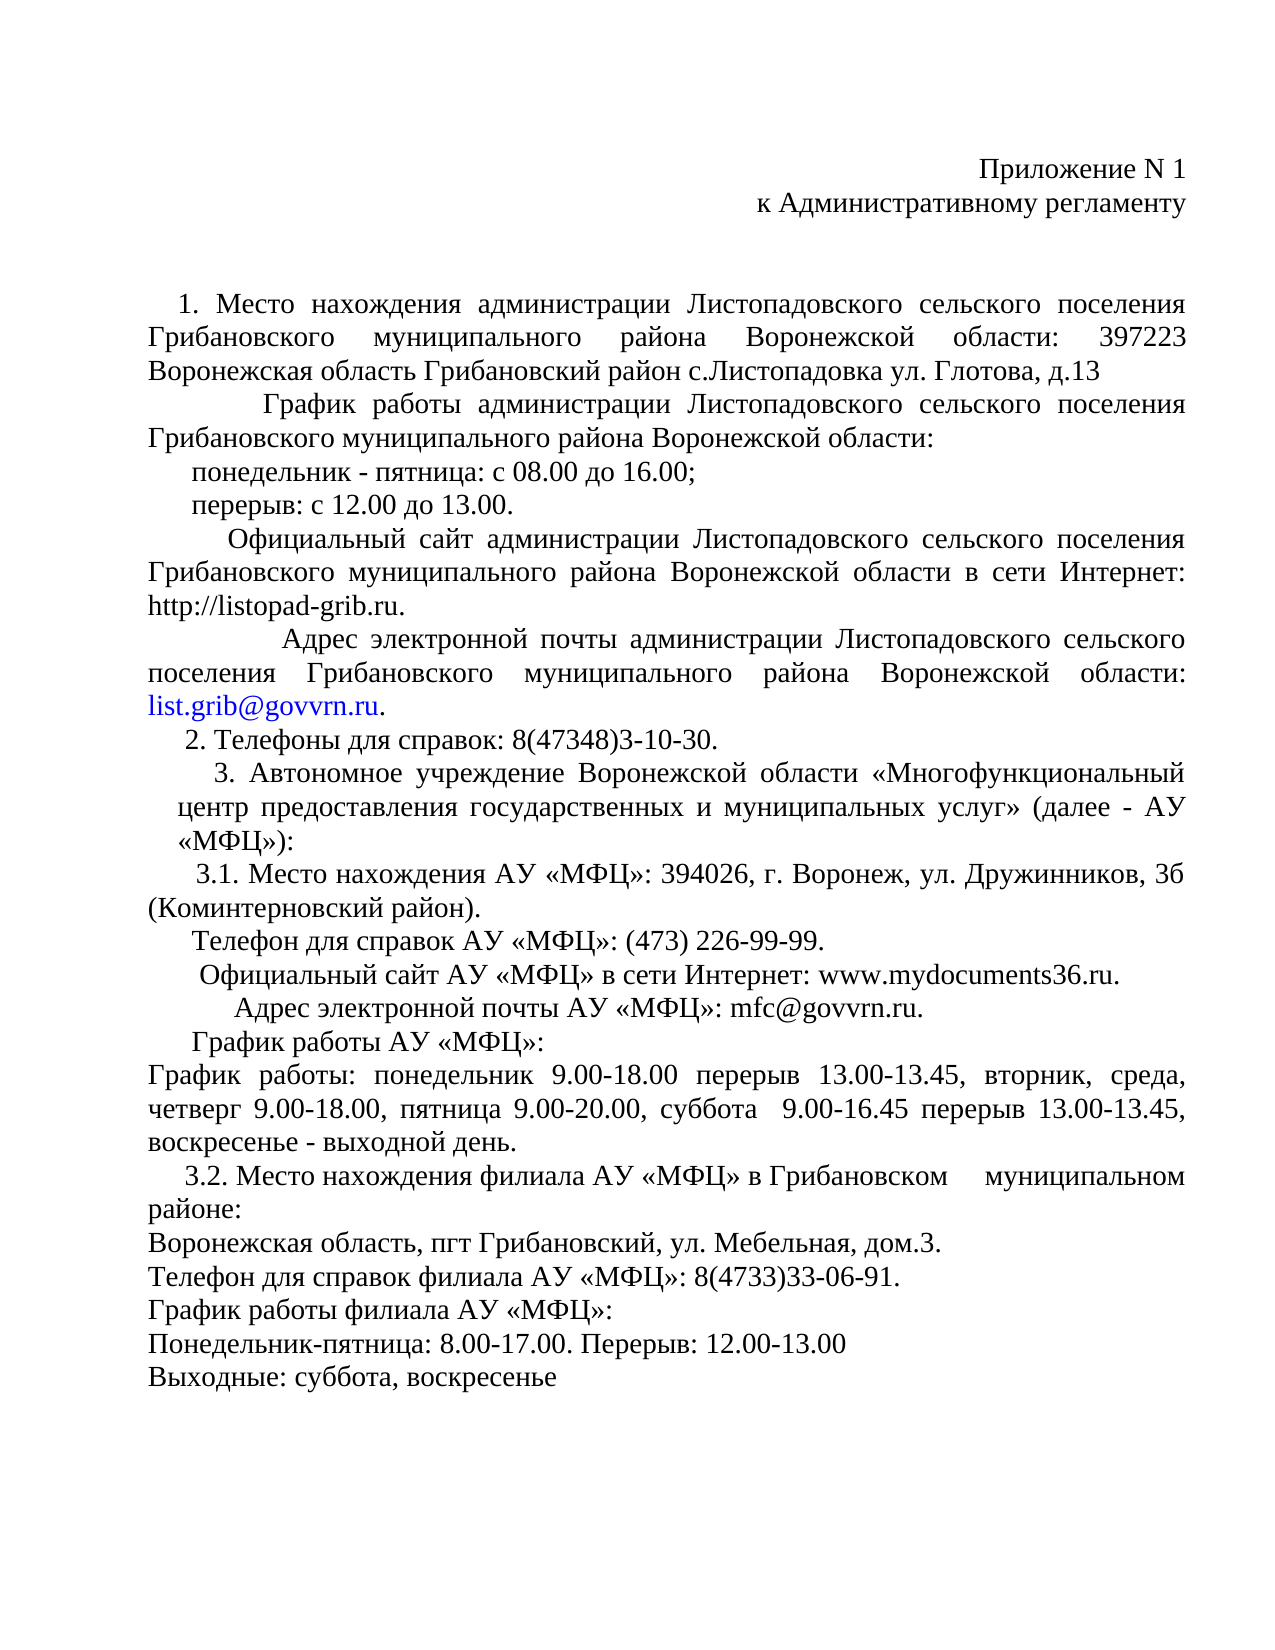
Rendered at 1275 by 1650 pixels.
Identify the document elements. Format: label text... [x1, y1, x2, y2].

text Адрес электронной почты администрации Листопадовского сельского поселения Грибановского муниципального района Воронежской области: list.grib@govvrn.ru. [148, 621, 1186, 722]
text График работы филиала АУ «МФЦ»: [88, 1292, 1186, 1326]
text 2. Телефоны для справок: 8(47348)3-10-30. [148, 722, 1186, 756]
text Адрес электронной почты АУ «МФЦ»: mfc@govvrn.ru. [177, 990, 1186, 1024]
text понедельник - пятница: с 08.00 до 16.00; [148, 454, 1186, 487]
text Официальный сайт администрации Листопадовского сельского поселения Грибановского муниципального района Воронежской области в сети Интернет: http://listopad-grib.ru. [148, 521, 1186, 621]
text перерыв: с 12.00 до 13.00. [148, 487, 1186, 521]
text Понедельник-пятница: 8.00-17.00. Перерыв: 12.00-13.00 [148, 1326, 1172, 1359]
text График работы АУ «МФЦ»: [148, 1024, 1186, 1057]
text 3.1. Место нахождения АУ «МФЦ»: 394026, г. Воронеж, ул. Дружинников, 3б (Коминтерновский район). [118, 856, 1186, 923]
text 3. Автономное учреждение Воронежской области «Многофункциональный центр предоставления государственных и муниципальных услуг» (далее - АУ «МФЦ»): [148, 756, 1186, 856]
text Воронежская область, пгт Грибановский, ул. Мебельная, дом.3. [88, 1225, 1186, 1259]
text 1. Место нахождения администрации Листопадовского сельского поселения Грибановского муниципального района Воронежской области: 397223 Воронежская область Грибановский район с.Листопадовка ул. Глотова, д.13 [148, 286, 1186, 387]
text Телефон для справок АУ «МФЦ»: (473) 226-99-99. [148, 923, 1186, 957]
text График работы: понедельник 9.00-18.00 перерыв 13.00-13.45, вторник, среда, четверг 9.00-18.00, пятница 9.00-20.00, суббота 9.00-16.45 перерыв 13.00-13.45, воскресенье - выходной день. [148, 1057, 1186, 1158]
text График работы администрации Листопадовского сельского поселения Грибановского муниципального района Воронежской области: [148, 387, 1186, 454]
text к Административному регламенту [177, 185, 1186, 219]
text Выходные: суббота, воскресенье [148, 1359, 1186, 1393]
text Приложение N 1 [177, 152, 1186, 185]
text Официальный сайт АУ «МФЦ» в сети Интернет: www.mydocuments36.ru. [177, 957, 1186, 990]
text 3.2. Место нахождения филиала АУ «МФЦ» в Грибановском муниципальном районе: [148, 1158, 1186, 1225]
text Телефон для справок филиала АУ «МФЦ»: 8(4733)33-06-91. [88, 1259, 1186, 1292]
